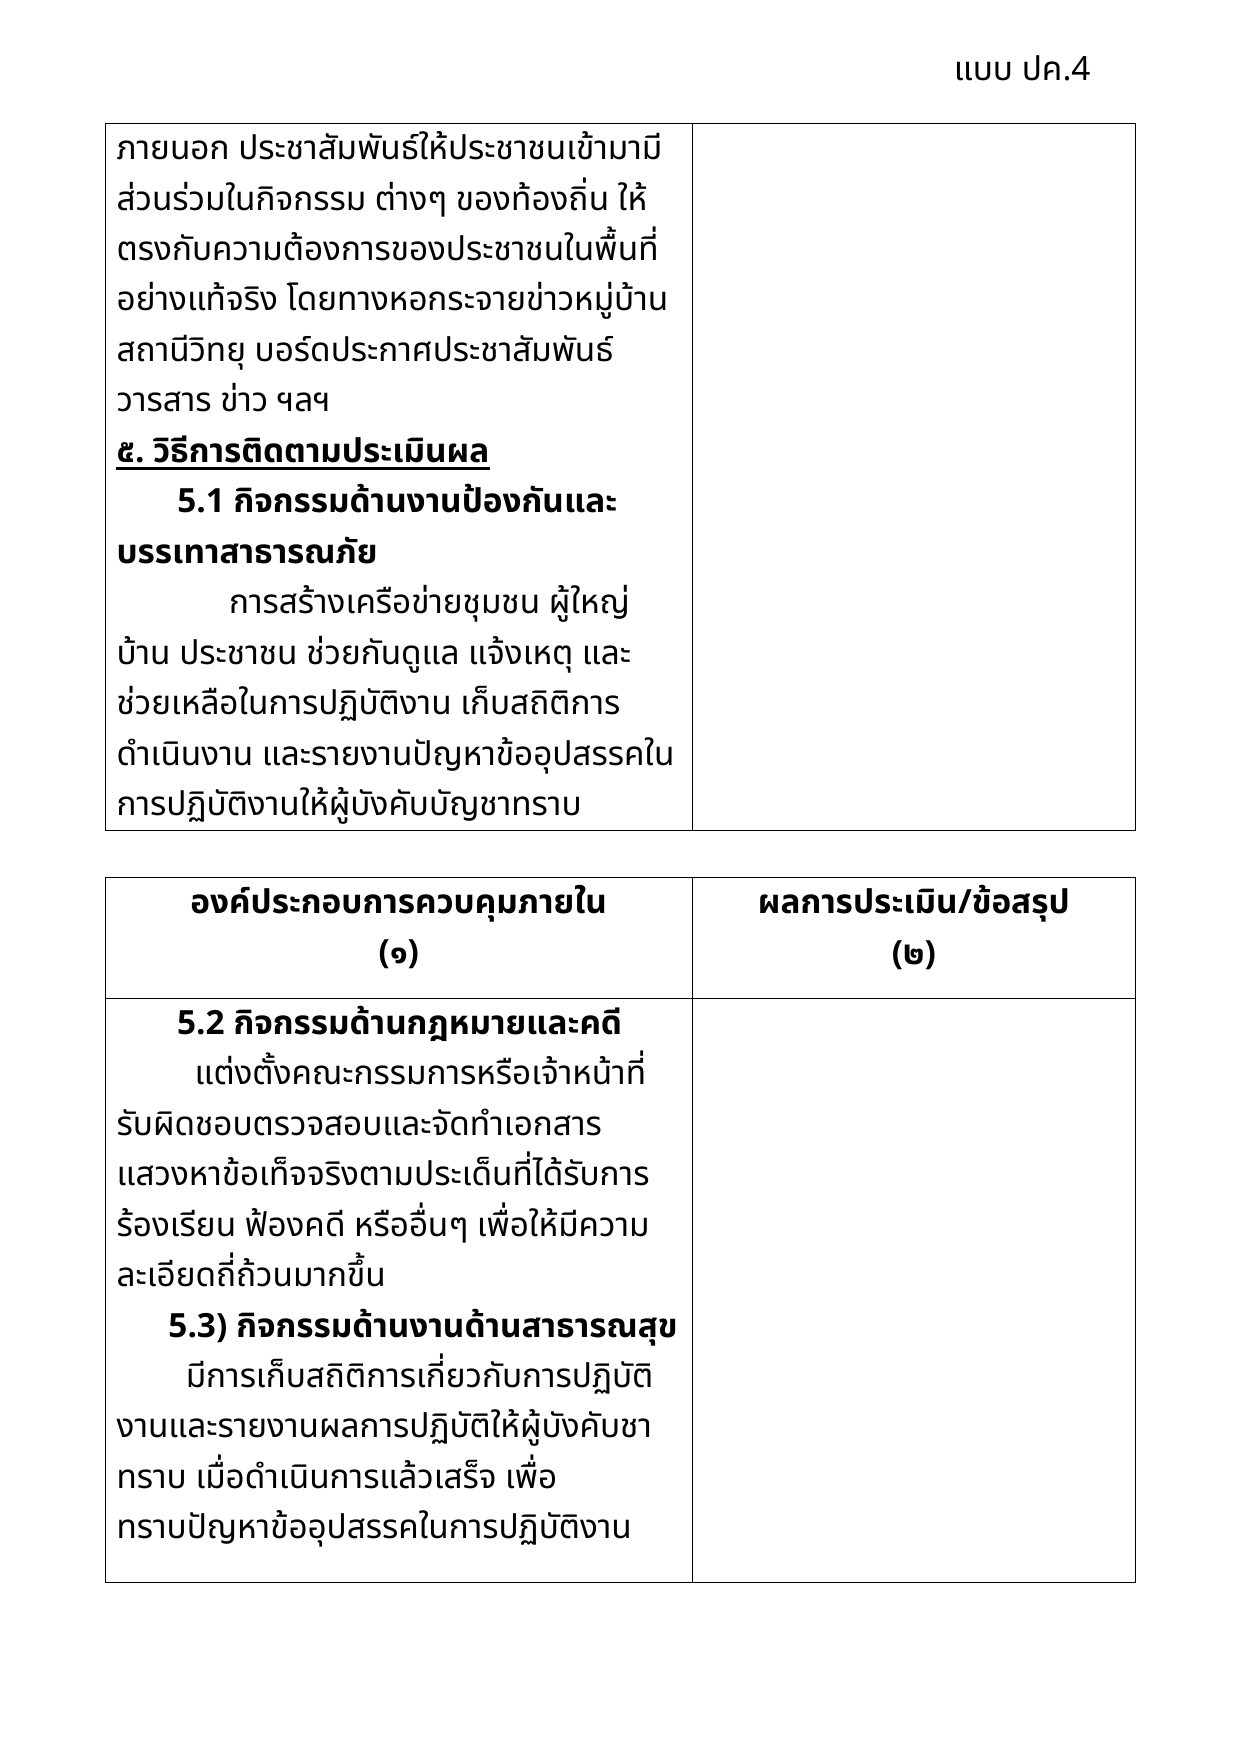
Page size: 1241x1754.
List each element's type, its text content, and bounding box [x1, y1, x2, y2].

table_header ผลการประเมิน/ข้อสรุป (๒) [693, 878, 1135, 998]
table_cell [106, 124, 692, 830]
table_cell [693, 999, 1135, 1582]
table_cell 5.2 กิจกรรมด้านกฎหมายและคดี แต่งตั้งคณะกรรมการหรือเจ้าหน้าที่รับผิดชอบตรวจสอบและจัดทำเอกสาร แสวงหาข้อเท็จจริงตามประเด็นที่ได้รับการร้องเรียน ฟ้องคดี หรืออื่นๆ เพื่อให้มีความละเอียดถี่ถ้วนมากขึ้น 5.3) กิจกรรมด้านงานด้านสาธารณสุข มีการเก็บสถิติการเกี่ยวกับการปฏิบัติงานและรายงานผลการปฏิบัติให้ผู้บังคับชาทราบ เมื่อดำเนินการแล้วเสร็จ เพื่อ ทราบปัญหาข้ออุปสรรคในการปฏิบัติงาน [106, 999, 692, 1582]
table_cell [693, 124, 1135, 830]
table_header องค์ประกอบการควบคุมภายใน (๑) [106, 878, 692, 998]
